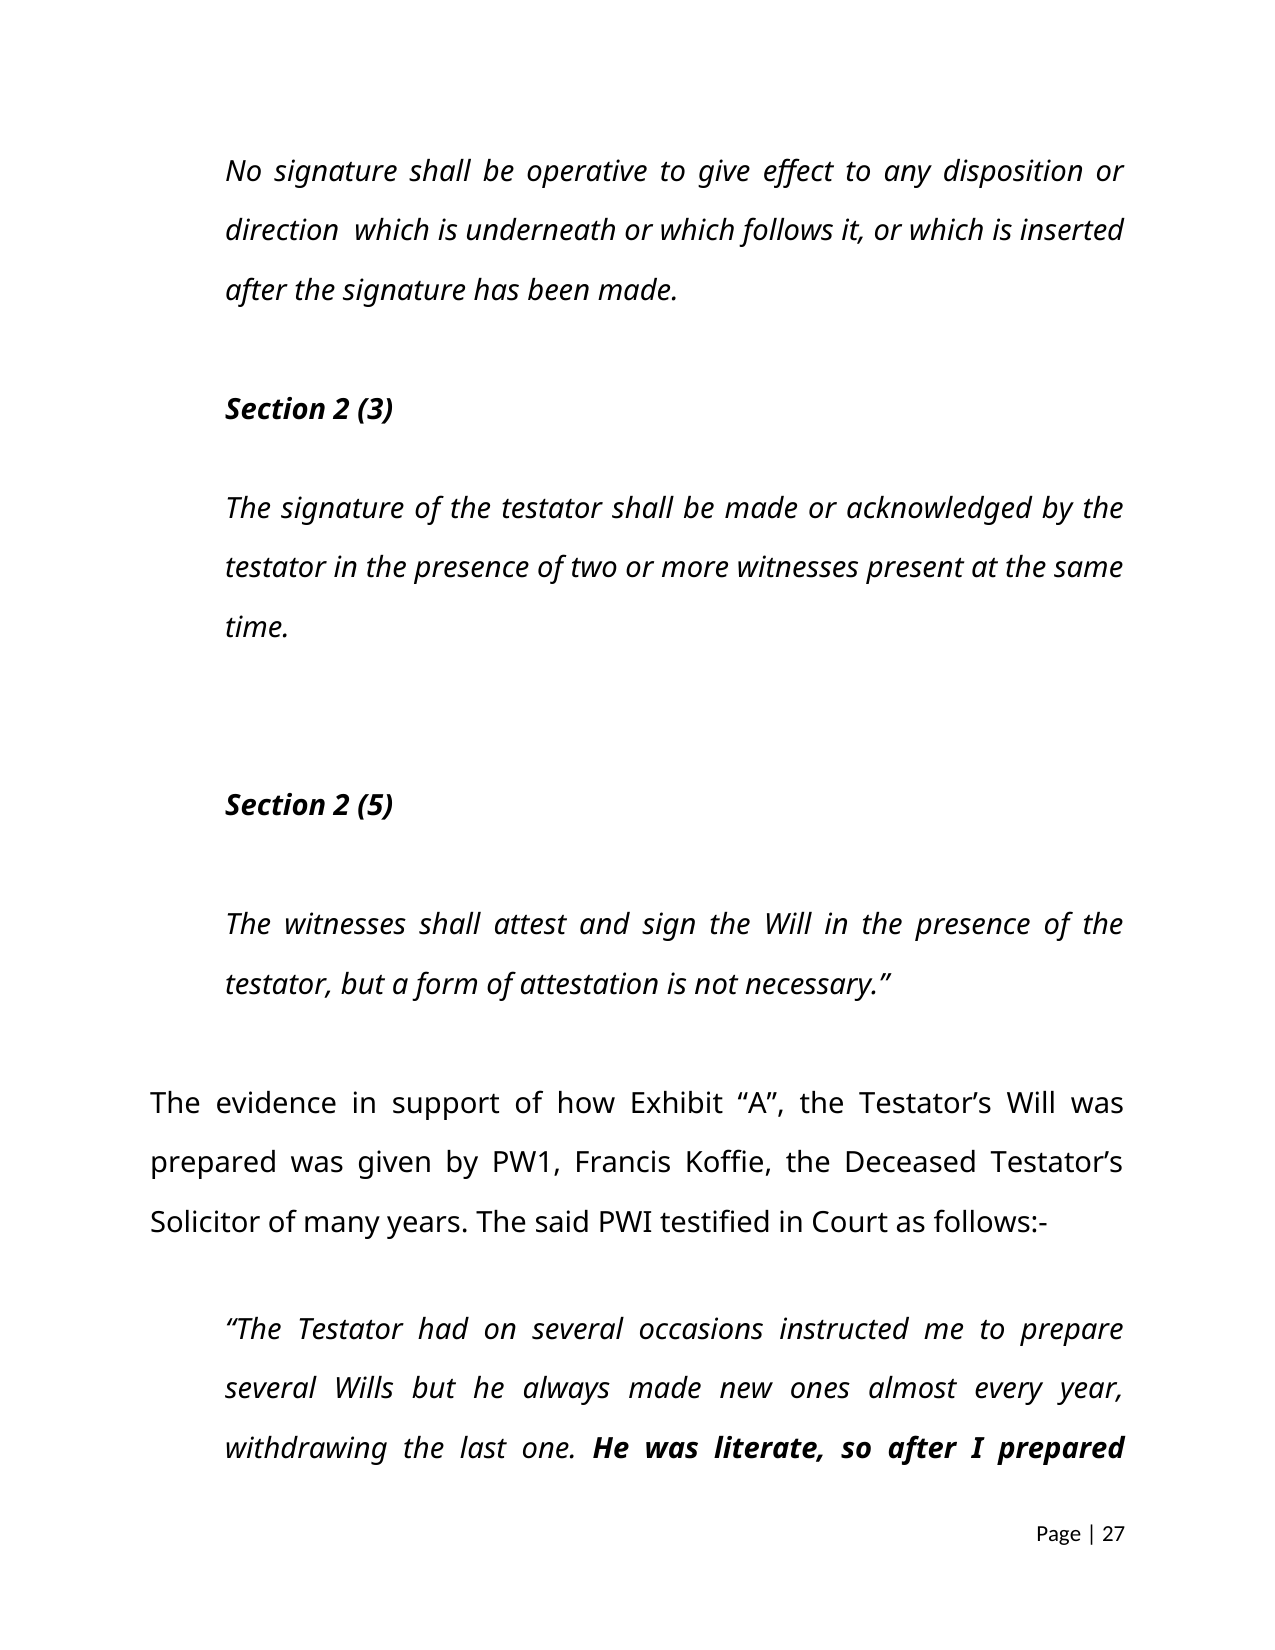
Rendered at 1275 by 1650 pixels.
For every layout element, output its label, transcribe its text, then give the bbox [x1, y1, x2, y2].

text The evidence in support of how Exhibit “A”, the Testator’s Will was prepared was given by PW1, Francis Koffie, the Deceased Testator’s Solicitor of many years. The said PWI testified in Court as follows:- [150, 1082, 1125, 1241]
text The signature of the testator shall be made or acknowledged by the testator in the presence of two or more witnesses present at the same time. [225, 487, 1125, 646]
text The witnesses shall attest and sign the Will in the presence of the testator, but a form of attestation is not necessary.” [225, 903, 1125, 1003]
text Section 2 (5) [150, 784, 1125, 824]
text Section 2 (3) [150, 388, 1125, 428]
text No signature shall be operative to give effect to any disposition or direction which is underneath or which follows it, or which is inserted after the signature has been made. [225, 150, 1125, 309]
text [225, 1308, 1125, 1467]
